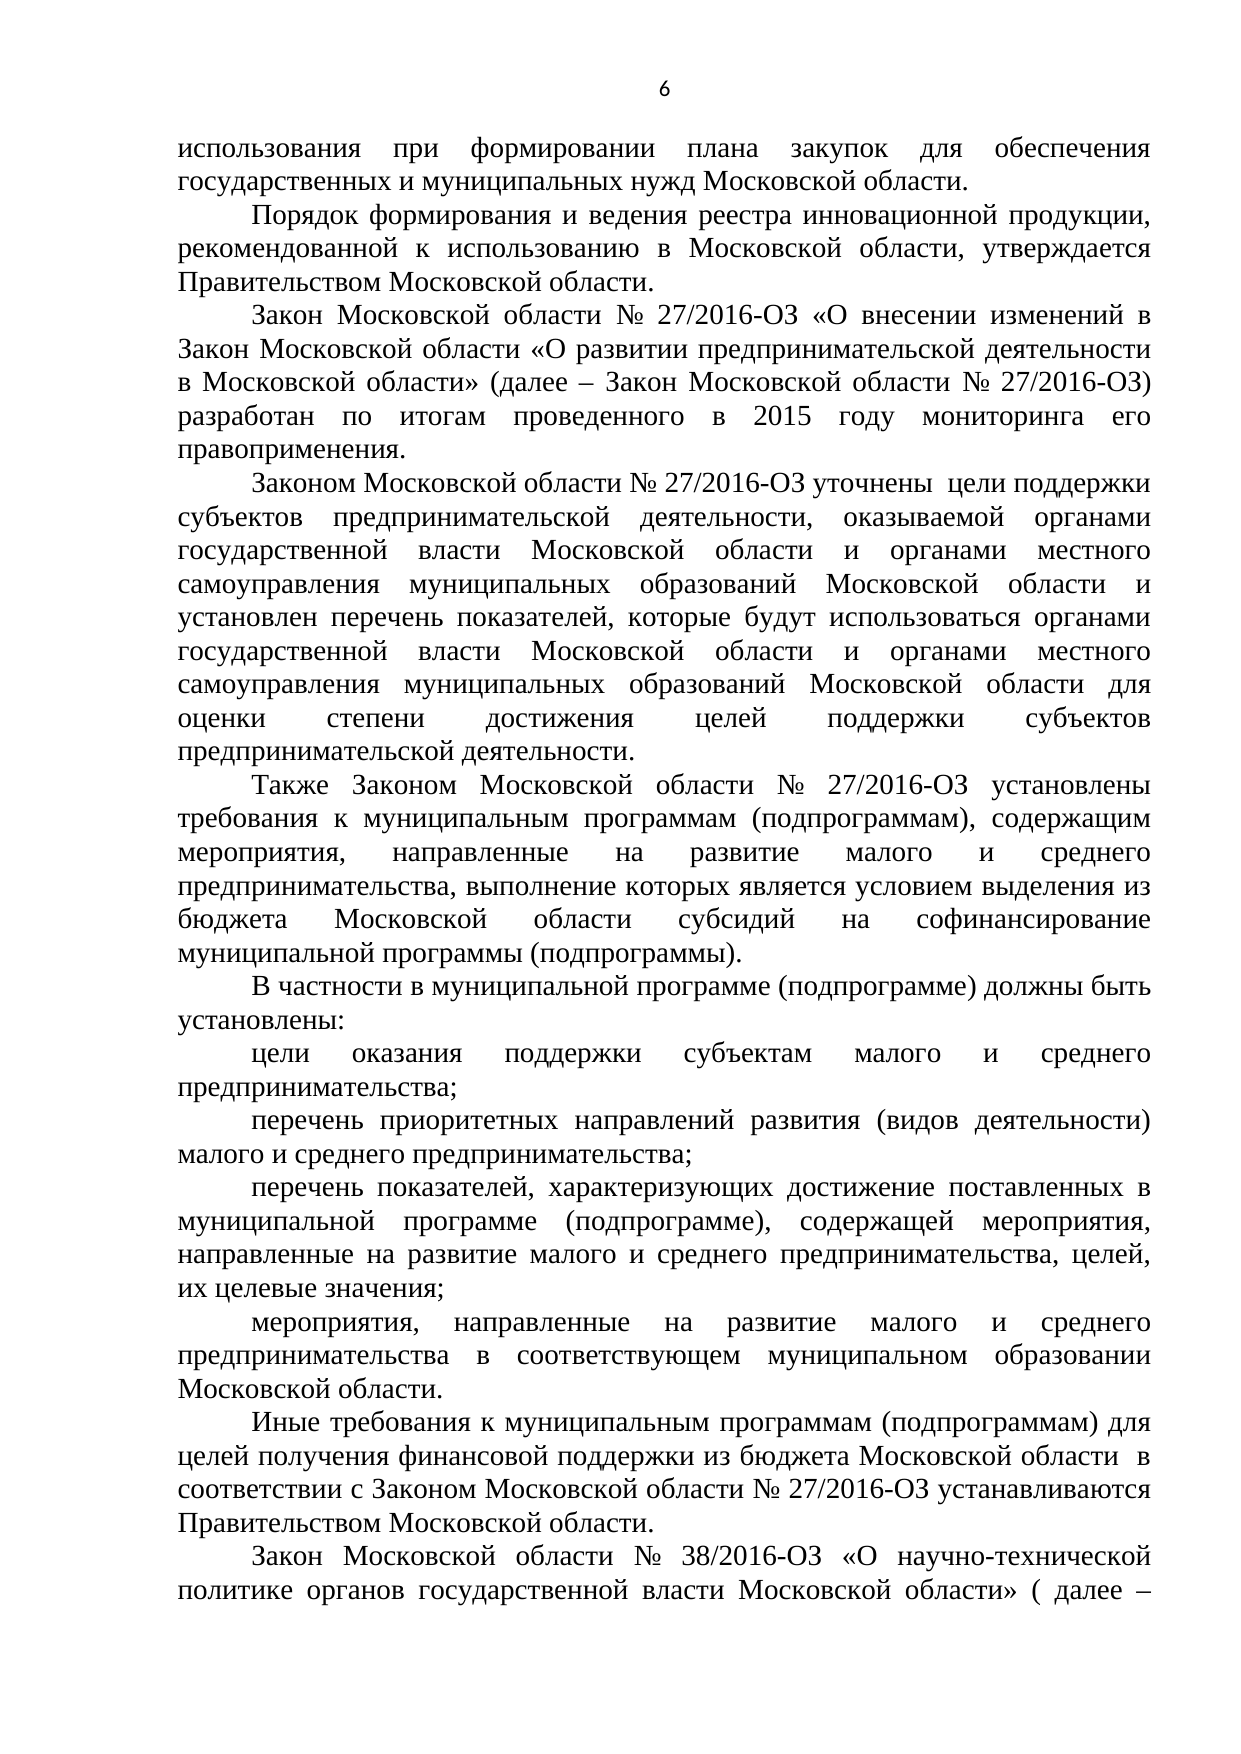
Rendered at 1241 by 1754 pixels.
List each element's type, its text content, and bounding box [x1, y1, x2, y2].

text цели оказания поддержки субъектам малого и среднего предпринимательства; [177, 1035, 1152, 1102]
text Закон Московской области № 27/2016-ОЗ «О внесении изменений в Закон Московской области «О развитии предпринимательской деятельности в Московской области» (далее – Закон Московской области № 27/2016-ОЗ) разработан по итогам проведенного в 2015 году мониторинга его правоприменения. [177, 297, 1152, 465]
text Иные требования к муниципальным программам (подпрограммам) для целей получения финансовой поддержки из бюджета Московской области в соответствии с Законом Московской области № 27/2016-ОЗ устанавливаются Правительством Московской области. [177, 1404, 1152, 1538]
text перечень приоритетных направлений развития (видов деятельности) малого и среднего предпринимательства; [177, 1102, 1152, 1169]
text перечень показателей, характеризующих достижение поставленных в муниципальной программе (подпрограмме), содержащей мероприятия, направленные на развитие малого и среднего предпринимательства, целей, их целевые значения; [177, 1169, 1152, 1304]
text мероприятия, направленные на развитие малого и среднего предпринимательства в соответствующем муниципальном образовании Московской области. [177, 1304, 1152, 1404]
text В частности в муниципальной программе (подпрограмме) должны быть установлены: [177, 968, 1152, 1035]
text Также Законом Московской области № 27/2016-ОЗ установлены требования к муниципальным программам (подпрограммам), содержащим мероприятия, направленные на развитие малого и среднего предпринимательства, выполнение которых является условием выделения из бюджета Московской области субсидий на софинансирование муниципальной программы (подпрограммы). [177, 767, 1152, 968]
text Порядок формирования и ведения реестра инновационной продукции, рекомендованной к использованию в Московской области, утверждается Правительством Московской области. [177, 197, 1152, 297]
text Законом Московской области № 27/2016-ОЗ уточнены цели поддержки субъектов предпринимательской деятельности, оказываемой органами государственной власти Московской области и органами местного самоуправления муниципальных образований Московской области и установлен перечень показателей, которые будут использоваться органами государственной власти Московской области и органами местного самоуправления муниципальных образований Московской области для оценки степени достижения целей поддержки субъектов предпринимательской деятельности. [177, 465, 1152, 767]
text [177, 130, 1152, 197]
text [177, 1538, 1152, 1606]
